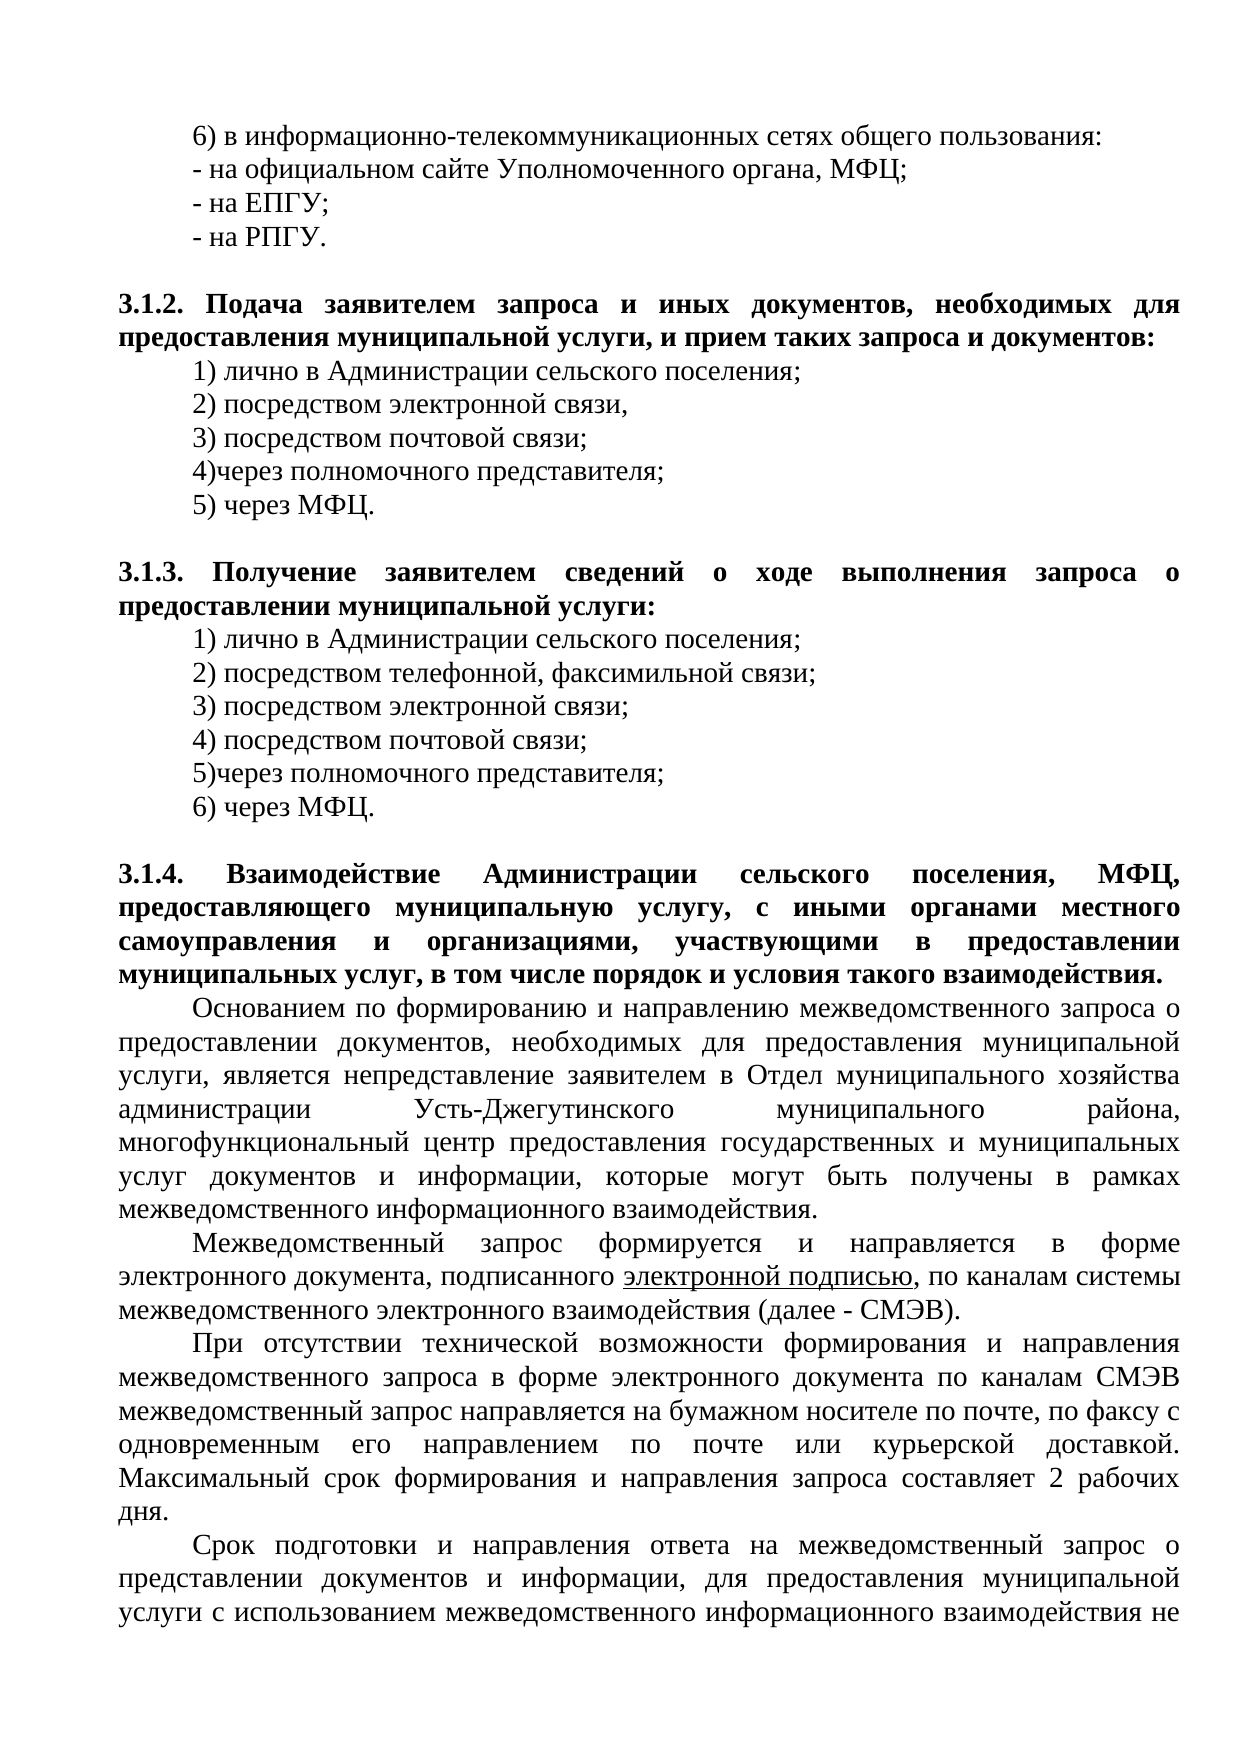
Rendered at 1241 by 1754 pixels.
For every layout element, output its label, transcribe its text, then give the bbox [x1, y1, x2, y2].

text 4) посредством почтовой связи; [118, 722, 1181, 755]
text 5)через полномочного представителя; [118, 755, 1181, 789]
text 3) посредством электронной связи; [118, 688, 1181, 722]
text 1) лично в Администрации сельского поселения; [118, 621, 1181, 655]
text - на ЕПГУ; [118, 185, 1181, 219]
text 2) посредством телефонной, факсимильной связи; [118, 655, 1181, 688]
text 4)через полномочного представителя; [118, 453, 1181, 487]
text 6) через МФЦ. [118, 789, 1181, 822]
text 5) через МФЦ. [118, 487, 1181, 521]
text 6) в информационно-телекоммуникационных сетях общего пользования: [118, 118, 1181, 152]
text Основанием по формированию и направлению межведомственного запроса о предоставлении документов, необходимых для предоставления муниципальной услуги, является непредставление заявителем в Отдел муниципального хозяйства администрации Усть-Джегутинского муниципального района, многофункциональный центр предоставления государственных и муниципальных услуг документов и информации, которые могут быть получены в рамках межведомственного информационного взаимодействия. [118, 990, 1181, 1225]
text - на РПГУ. [118, 219, 1172, 252]
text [118, 1527, 1181, 1627]
text - на официальном сайте Уполномоченного органа, МФЦ; [118, 152, 1181, 185]
text 3) посредством почтовой связи; [118, 420, 1181, 453]
text 3.1.2. Подача заявителем запроса и иных документов, необходимых для предоставления муниципальной услуги, и прием таких запроса и документов: [118, 286, 1181, 353]
text 3.1.4. Взаимодействие Администрации сельского поселения, МФЦ, предоставляющего муниципальную услугу, с иными органами местного самоуправления и организациями, участвующими в предоставлении муниципальных услуг, в том числе порядок и условия такого взаимодействия. [118, 856, 1181, 990]
text 3.1.3. Получение заявителем сведений о ходе выполнения запроса о предоставлении муниципальной услуги: [118, 554, 1181, 621]
text При отсутствии технической возможности формирования и направления межведомственного запроса в форме электронного документа по каналам СМЭВ межведомственный запрос направляется на бумажном носителе по почте, по факсу с одновременным его направлением по почте или курьерской доставкой. Максимальный срок формирования и направления запроса составляет 2 рабочих дня. [118, 1326, 1181, 1527]
text 2) посредством электронной связи, [118, 386, 1181, 420]
text Межведомственный запрос формируется и направляется в форме электронного документа, подписанного электронной подписью, по каналам системы межведомственного электронного взаимодействия (далее - СМЭВ). [118, 1225, 1181, 1326]
text 1) лично в Администрации сельского поселения; [118, 353, 1181, 386]
